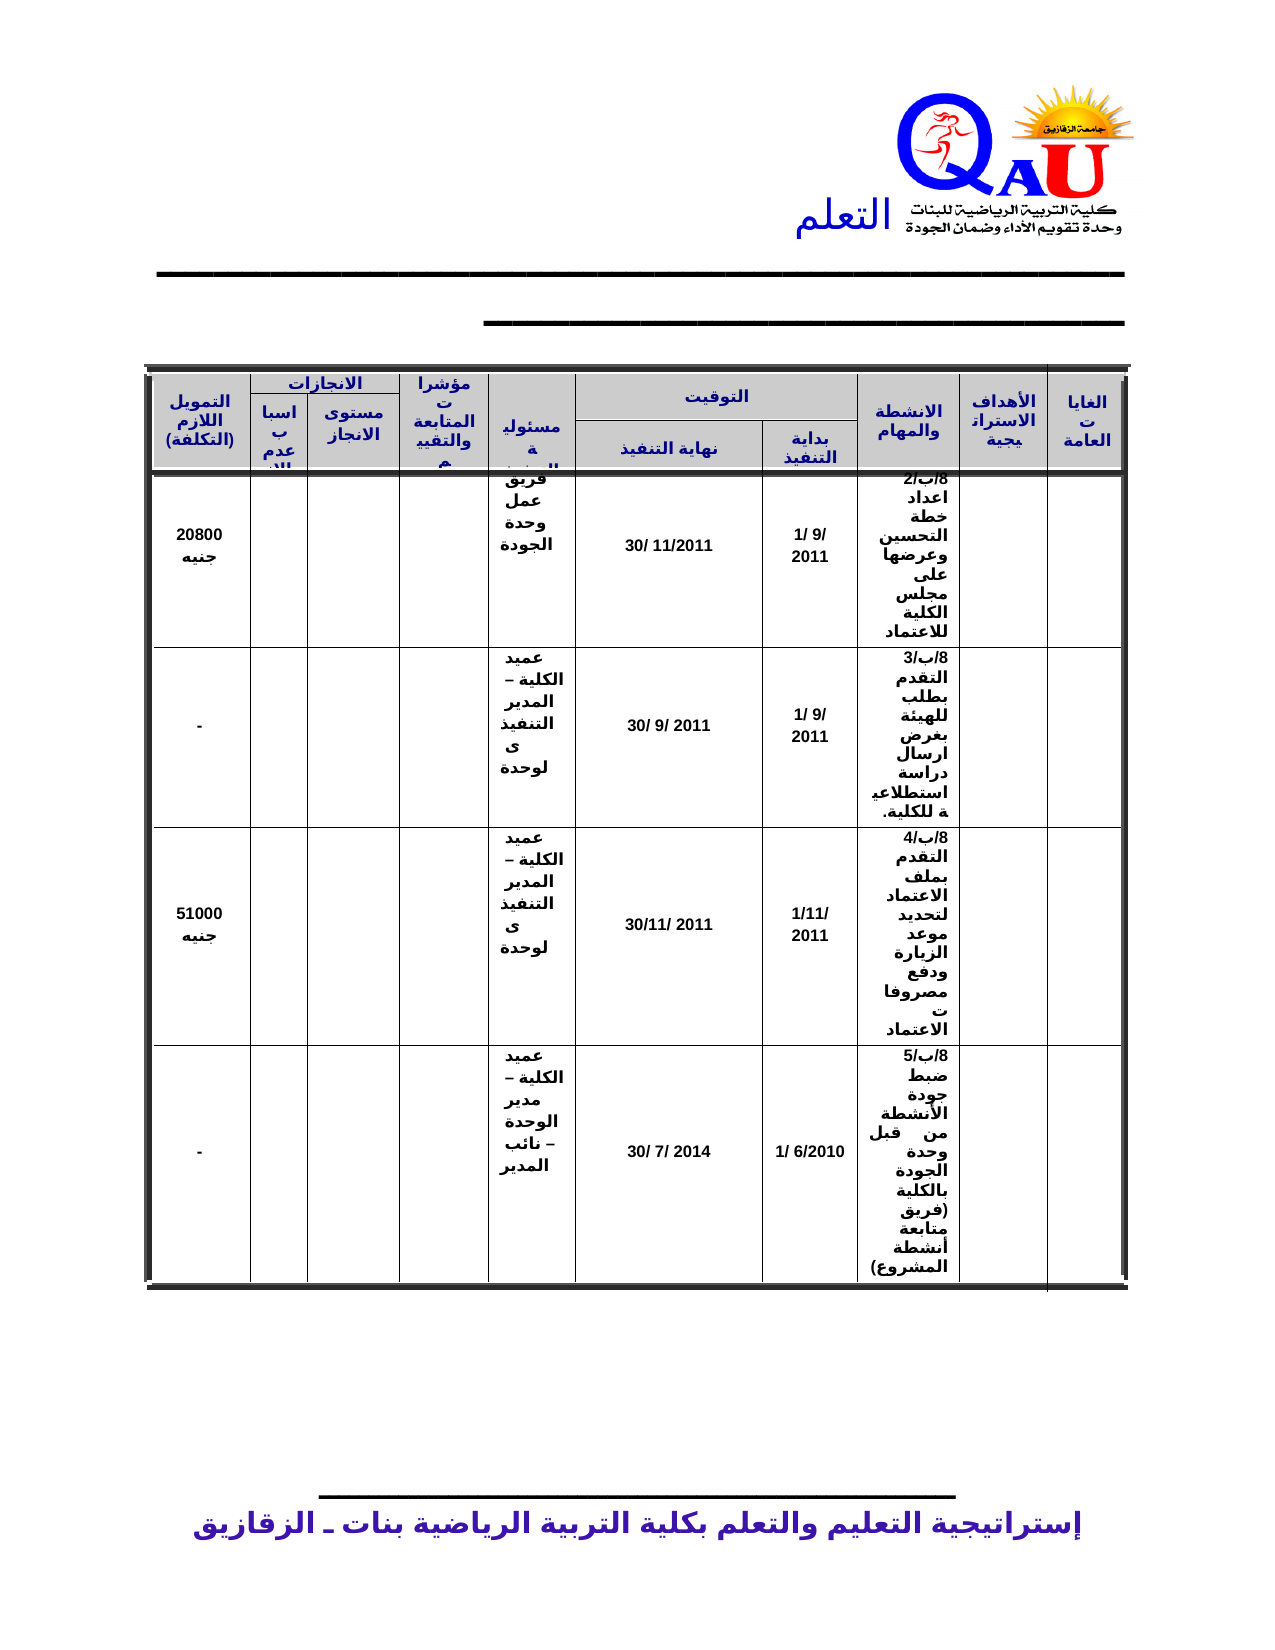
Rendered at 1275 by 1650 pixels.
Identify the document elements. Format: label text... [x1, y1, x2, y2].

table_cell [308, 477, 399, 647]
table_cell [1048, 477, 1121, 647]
picture [889, 79, 1144, 241]
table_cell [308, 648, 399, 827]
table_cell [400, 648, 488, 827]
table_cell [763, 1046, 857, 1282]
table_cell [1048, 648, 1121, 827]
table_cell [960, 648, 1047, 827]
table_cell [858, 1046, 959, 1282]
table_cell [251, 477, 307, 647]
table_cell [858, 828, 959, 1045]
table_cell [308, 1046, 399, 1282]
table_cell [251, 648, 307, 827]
table_cell بداية التنفيذ [763, 421, 857, 467]
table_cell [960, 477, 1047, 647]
table_header الانشطة والمهام [858, 374, 959, 467]
table_cell مستوى الانجاز [308, 394, 399, 467]
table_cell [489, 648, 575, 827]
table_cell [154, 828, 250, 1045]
table_header التمويل اللازم (التكلفة) [149, 372, 250, 467]
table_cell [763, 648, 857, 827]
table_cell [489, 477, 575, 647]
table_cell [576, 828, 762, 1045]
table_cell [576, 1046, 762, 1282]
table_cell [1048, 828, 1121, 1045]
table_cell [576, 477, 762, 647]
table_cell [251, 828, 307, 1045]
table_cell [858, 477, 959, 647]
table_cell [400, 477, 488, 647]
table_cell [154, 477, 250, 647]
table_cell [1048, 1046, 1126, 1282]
table_header الانجازات [251, 374, 399, 393]
table_header الأهداف الاستراتيجية [960, 374, 1047, 467]
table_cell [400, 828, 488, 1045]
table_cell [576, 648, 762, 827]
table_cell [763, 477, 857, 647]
table_cell اسباب عدم الانجاز [251, 394, 307, 467]
table_header مؤشرات المتابعة والتقييم [400, 374, 488, 467]
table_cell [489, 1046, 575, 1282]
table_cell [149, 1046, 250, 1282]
table_header الغايات العامة [1048, 372, 1126, 467]
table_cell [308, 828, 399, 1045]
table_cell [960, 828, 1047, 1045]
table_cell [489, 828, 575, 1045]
table_header التوقيت [576, 374, 857, 419]
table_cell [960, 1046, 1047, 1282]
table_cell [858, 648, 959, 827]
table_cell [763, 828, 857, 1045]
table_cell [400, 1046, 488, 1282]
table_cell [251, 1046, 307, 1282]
table_header مسئولية التنفيذ [489, 374, 575, 467]
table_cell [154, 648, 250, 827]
table_cell نهاية التنفيذ [576, 421, 762, 467]
